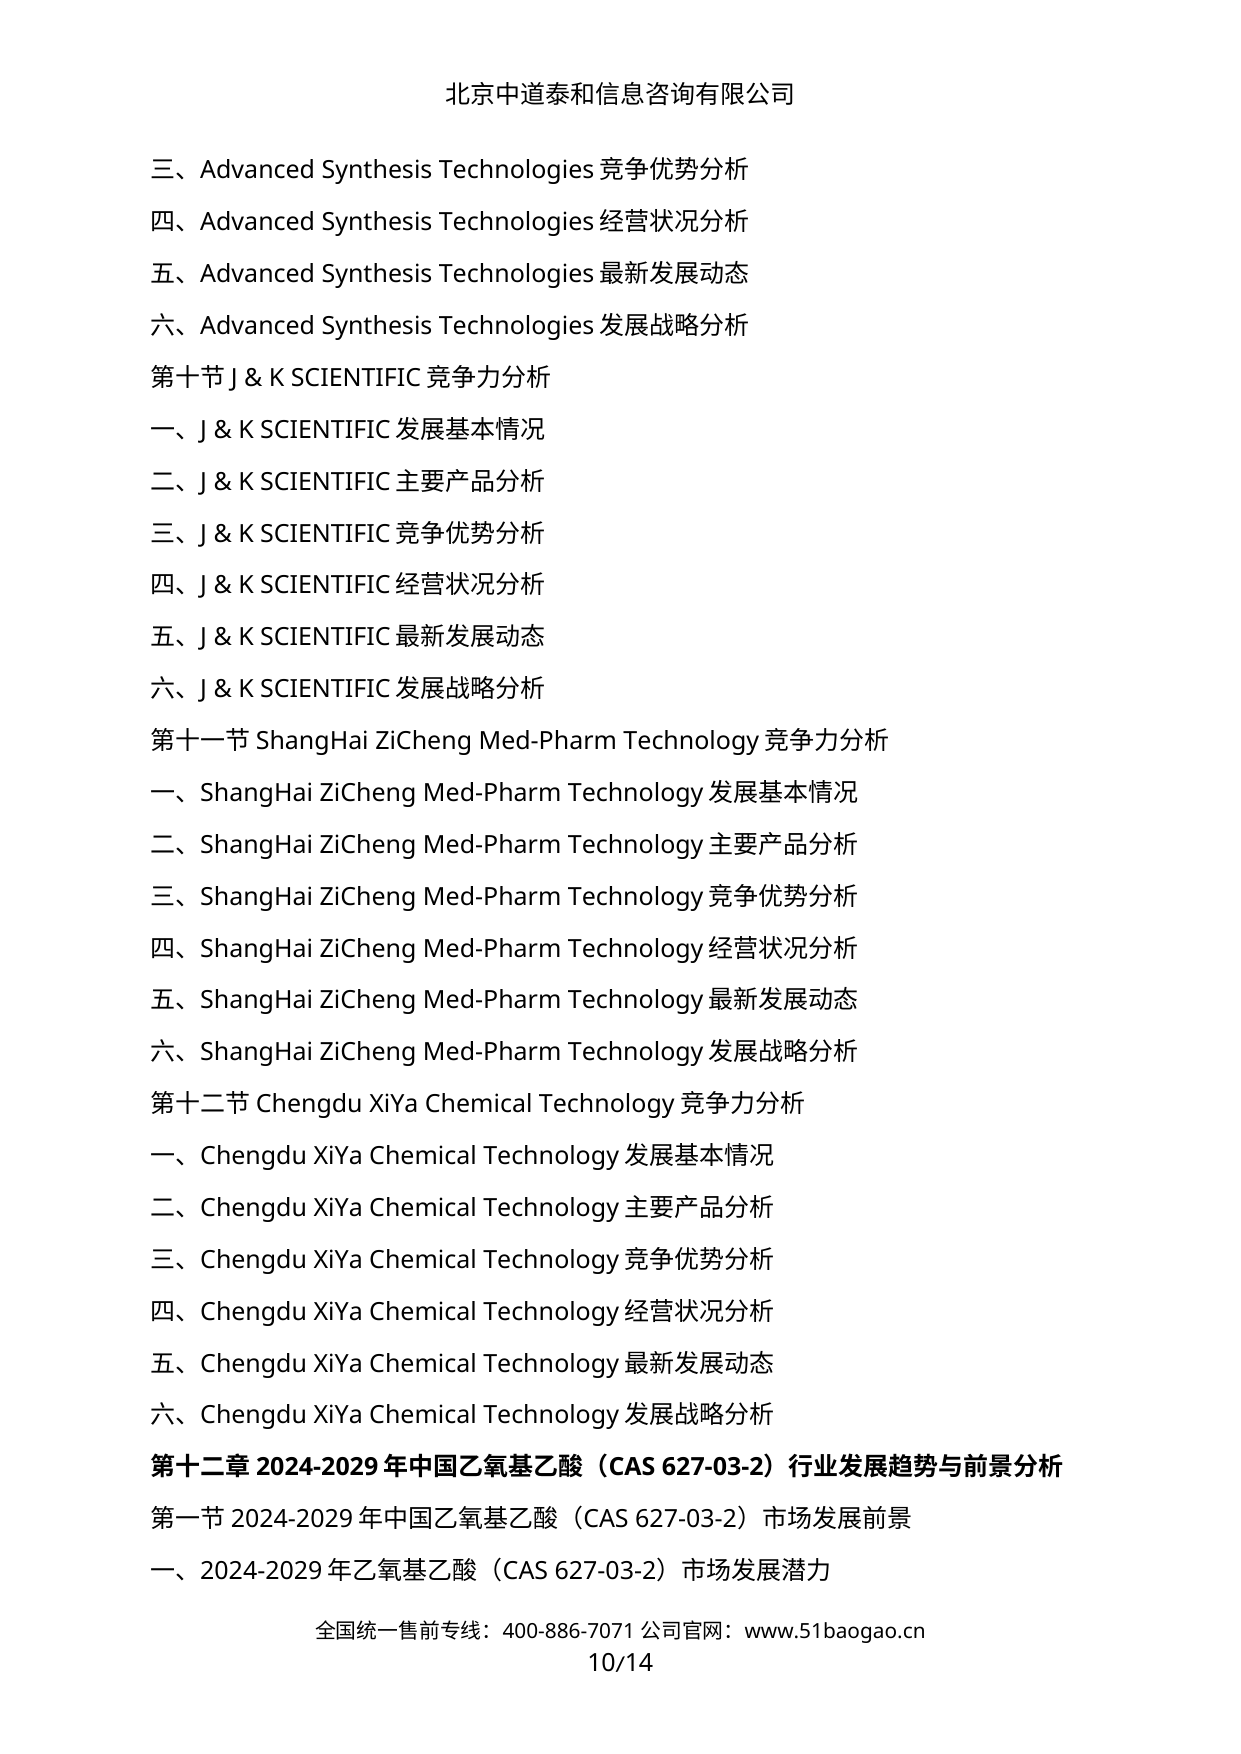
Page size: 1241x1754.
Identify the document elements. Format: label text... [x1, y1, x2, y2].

text 四、J & K SCIENTIFIC经营状况分析 [150, 565, 1090, 601]
text 五、Advanced Synthesis Technologies最新发展动态 [150, 254, 1090, 290]
text 一、ShangHai ZiCheng Med-Pharm Technology发展基本情况 [150, 772, 1090, 809]
text 三、J & K SCIENTIFIC竞争优势分析 [150, 513, 1090, 549]
text 五、ShangHai ZiCheng Med-Pharm Technology最新发展动态 [150, 980, 1090, 1016]
text 一、Chengdu XiYa Chemical Technology发展基本情况 [150, 1136, 1090, 1172]
text 第十一节 ShangHai ZiCheng Med-Pharm Technology竞争力分析 [150, 721, 1090, 757]
text 二、J & K SCIENTIFIC主要产品分析 [150, 461, 1090, 497]
text 第十二节 Chengdu XiYa Chemical Technology竞争力分析 [150, 1084, 1090, 1120]
text 六、ShangHai ZiCheng Med-Pharm Technology发展战略分析 [150, 1032, 1090, 1068]
text 一、J & K SCIENTIFIC发展基本情况 [150, 409, 1090, 446]
text 三、Chengdu XiYa Chemical Technology竞争优势分析 [150, 1239, 1090, 1276]
text 六、Advanced Synthesis Technologies发展战略分析 [150, 306, 1090, 342]
text 二、Chengdu XiYa Chemical Technology主要产品分析 [150, 1187, 1090, 1224]
text 四、Chengdu XiYa Chemical Technology经营状况分析 [150, 1291, 1090, 1327]
text 四、ShangHai ZiCheng Med-Pharm Technology经营状况分析 [150, 928, 1090, 964]
text 四、Advanced Synthesis Technologies经营状况分析 [150, 202, 1090, 238]
text 五、J & K SCIENTIFIC最新发展动态 [150, 617, 1090, 653]
text 第一节 2024-2029年中国乙氧基乙酸（CAS 627-03-2）市场发展前景 [150, 1499, 1090, 1535]
text 六、Chengdu XiYa Chemical Technology发展战略分析 [150, 1395, 1090, 1431]
text 第十二章 2024-2029年中国乙氧基乙酸（CAS 627-03-2）行业发展趋势与前景分析 [150, 1447, 1090, 1483]
text 第十节 J & K SCIENTIFIC竞争力分析 [150, 357, 1090, 394]
text 三、Advanced Synthesis Technologies竞争优势分析 [150, 150, 1090, 186]
text 五、Chengdu XiYa Chemical Technology最新发展动态 [150, 1343, 1090, 1379]
text 二、ShangHai ZiCheng Med-Pharm Technology主要产品分析 [150, 824, 1090, 861]
text 三、ShangHai ZiCheng Med-Pharm Technology竞争优势分析 [150, 876, 1090, 912]
text 六、J & K SCIENTIFIC发展战略分析 [150, 669, 1090, 705]
text 一、2024-2029年乙氧基乙酸（CAS 627-03-2）市场发展潜力 [150, 1551, 1090, 1587]
